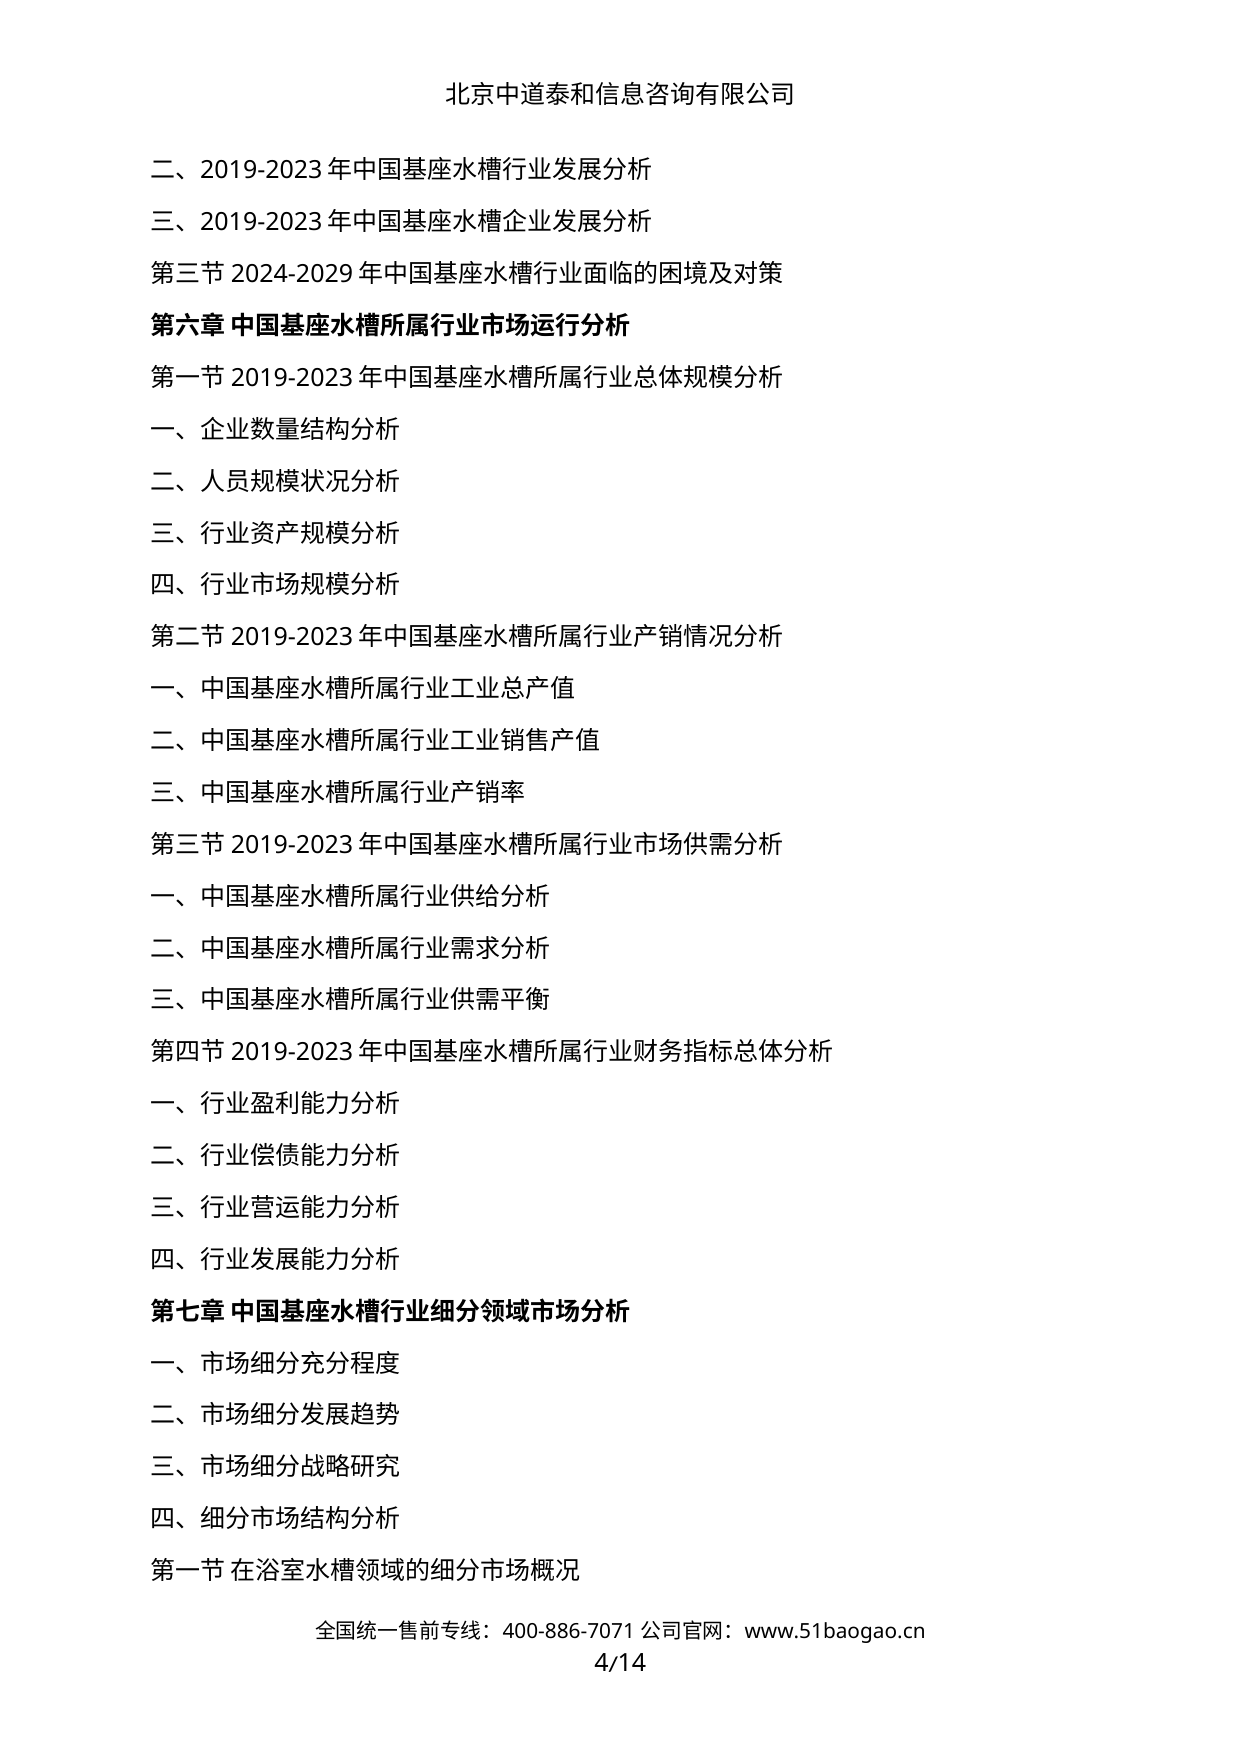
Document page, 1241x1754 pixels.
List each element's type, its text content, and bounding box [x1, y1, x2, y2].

text 第四节 2019-2023年中国基座水槽所属行业财务指标总体分析 [150, 1032, 1090, 1068]
text 三、中国基座水槽所属行业产销率 [150, 772, 1090, 809]
text 二、行业偿债能力分析 [150, 1136, 1090, 1172]
text 第一节 在浴室水槽领域的细分市场概况 [150, 1551, 1090, 1587]
text 第一节 2019-2023年中国基座水槽所属行业总体规模分析 [150, 357, 1090, 394]
text 四、细分市场结构分析 [150, 1499, 1090, 1535]
text 二、市场细分发展趋势 [150, 1395, 1090, 1431]
text 二、2019-2023年中国基座水槽行业发展分析 [150, 150, 1090, 186]
text 二、中国基座水槽所属行业需求分析 [150, 928, 1090, 964]
text 第三节 2019-2023年中国基座水槽所属行业市场供需分析 [150, 824, 1090, 861]
text 三、市场细分战略研究 [150, 1447, 1090, 1483]
text 一、市场细分充分程度 [150, 1343, 1090, 1379]
text 三、中国基座水槽所属行业供需平衡 [150, 980, 1090, 1016]
text 一、中国基座水槽所属行业工业总产值 [150, 669, 1090, 705]
text 三、行业营运能力分析 [150, 1187, 1090, 1224]
text 第二节 2019-2023年中国基座水槽所属行业产销情况分析 [150, 617, 1090, 653]
text 第六章 中国基座水槽所属行业市场运行分析 [150, 306, 1090, 342]
text 四、行业发展能力分析 [150, 1239, 1090, 1276]
text 三、行业资产规模分析 [150, 513, 1090, 549]
text 第七章 中国基座水槽行业细分领域市场分析 [150, 1291, 1090, 1327]
text 一、行业盈利能力分析 [150, 1084, 1090, 1120]
text 一、中国基座水槽所属行业供给分析 [150, 876, 1090, 912]
text 一、企业数量结构分析 [150, 409, 1090, 446]
text 第三节 2024-2029年中国基座水槽行业面临的困境及对策 [150, 254, 1090, 290]
text 四、行业市场规模分析 [150, 565, 1090, 601]
text 二、中国基座水槽所属行业工业销售产值 [150, 721, 1090, 757]
text 三、2019-2023年中国基座水槽企业发展分析 [150, 202, 1090, 238]
text 二、人员规模状况分析 [150, 461, 1090, 497]
